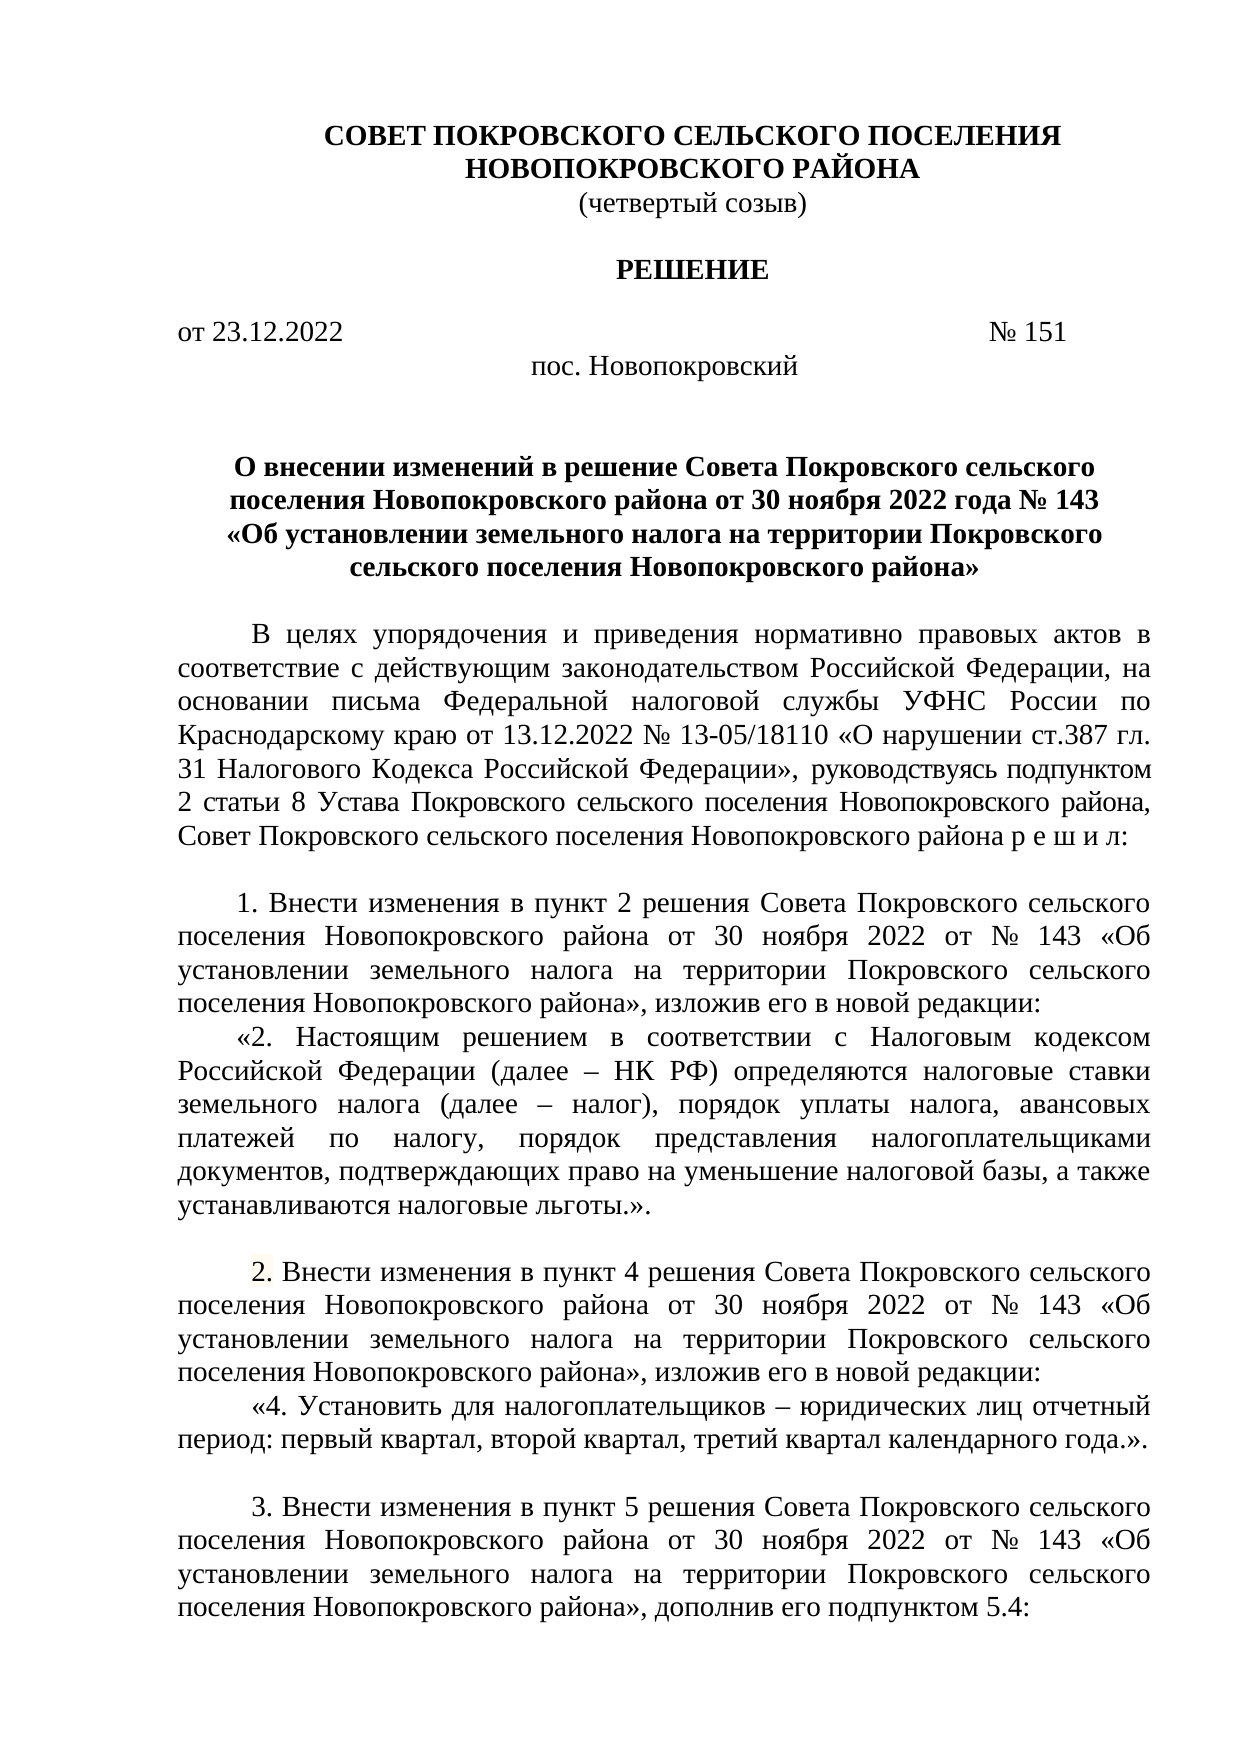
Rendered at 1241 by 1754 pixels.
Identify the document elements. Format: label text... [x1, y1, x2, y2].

text 1. Внести изменения в пункт 2 решения Совета Покровского сельского поселения Новопокровского района от 30 ноября 2022 от № 143 «Об установлении земельного налога на территории Покровского сельского поселения Новопокровского района», изложив его в новой редакции: [177, 885, 1152, 1019]
text пос. Новопокровский [177, 348, 1152, 382]
text 3. Внести изменения в пункт 5 решения Совета Покровского сельского поселения Новопокровского района от 30 ноября 2022 от № 143 «Об установлении земельного налога на территории Покровского сельского поселения Новопокровского района», дополнив его подпунктом 5.4: [177, 1489, 1152, 1623]
title (четвертый созыв) [177, 185, 1152, 219]
title РЕШЕНИЕ [177, 252, 1152, 286]
text В целях упорядочения и приведения нормативно правовых актов в соответствие с действующим законодательством Российской Федерации, на основании письма Федеральной налоговой службы УФНС России по Краснодарскому краю от 13.12.2022 № 13-05/18110 «О нарушении ст.387 гл. 31 Налогового Кодекса Российской Федерации», руководствуясь подпунктом 2 статьи 8 Устава Покровского сельского поселения Новопокровского района, Совет Покровского сельского поселения Новопокровского района р е ш и л: [177, 616, 1152, 851]
title Совет ПОКРОВСКОГО сельского поселения [177, 118, 1152, 152]
title Новопокровского района [177, 152, 1152, 185]
text «2. Настоящим решением в соответствии с Налоговым кодексом Российской Федерации (далее – НК РФ) определяются налоговые ставки земельного налога (далее – налог), порядок уплаты налога, авансовых платежей по налогу, порядок представления налогоплательщиками документов, подтверждающих право на уменьшение налоговой базы, а также устанавливаются налоговые льготы.». [177, 1019, 1152, 1220]
title «Об установлении земельного налога на территории Покровского сельского поселения Новопокровского района» [177, 516, 1152, 583]
text «4. Установить для налогоплательщиков – юридических лиц отчетный период: первый квартал, второй квартал, третий квартал календарного года.». [177, 1388, 1152, 1455]
title поселения Новопокровского района от 30 ноября 2022 года № 143 [177, 482, 1152, 516]
text 2. Внести изменения в пункт 4 решения Совета Покровского сельского поселения Новопокровского района от 30 ноября 2022 от № 143 «Об установлении земельного налога на территории Покровского сельского поселения Новопокровского района», изложив его в новой редакции: [177, 1254, 1152, 1388]
title О внесении изменений в решение Совета Покровского сельского [177, 449, 1152, 482]
title от 23.12.2022 № 151 [177, 314, 1152, 348]
